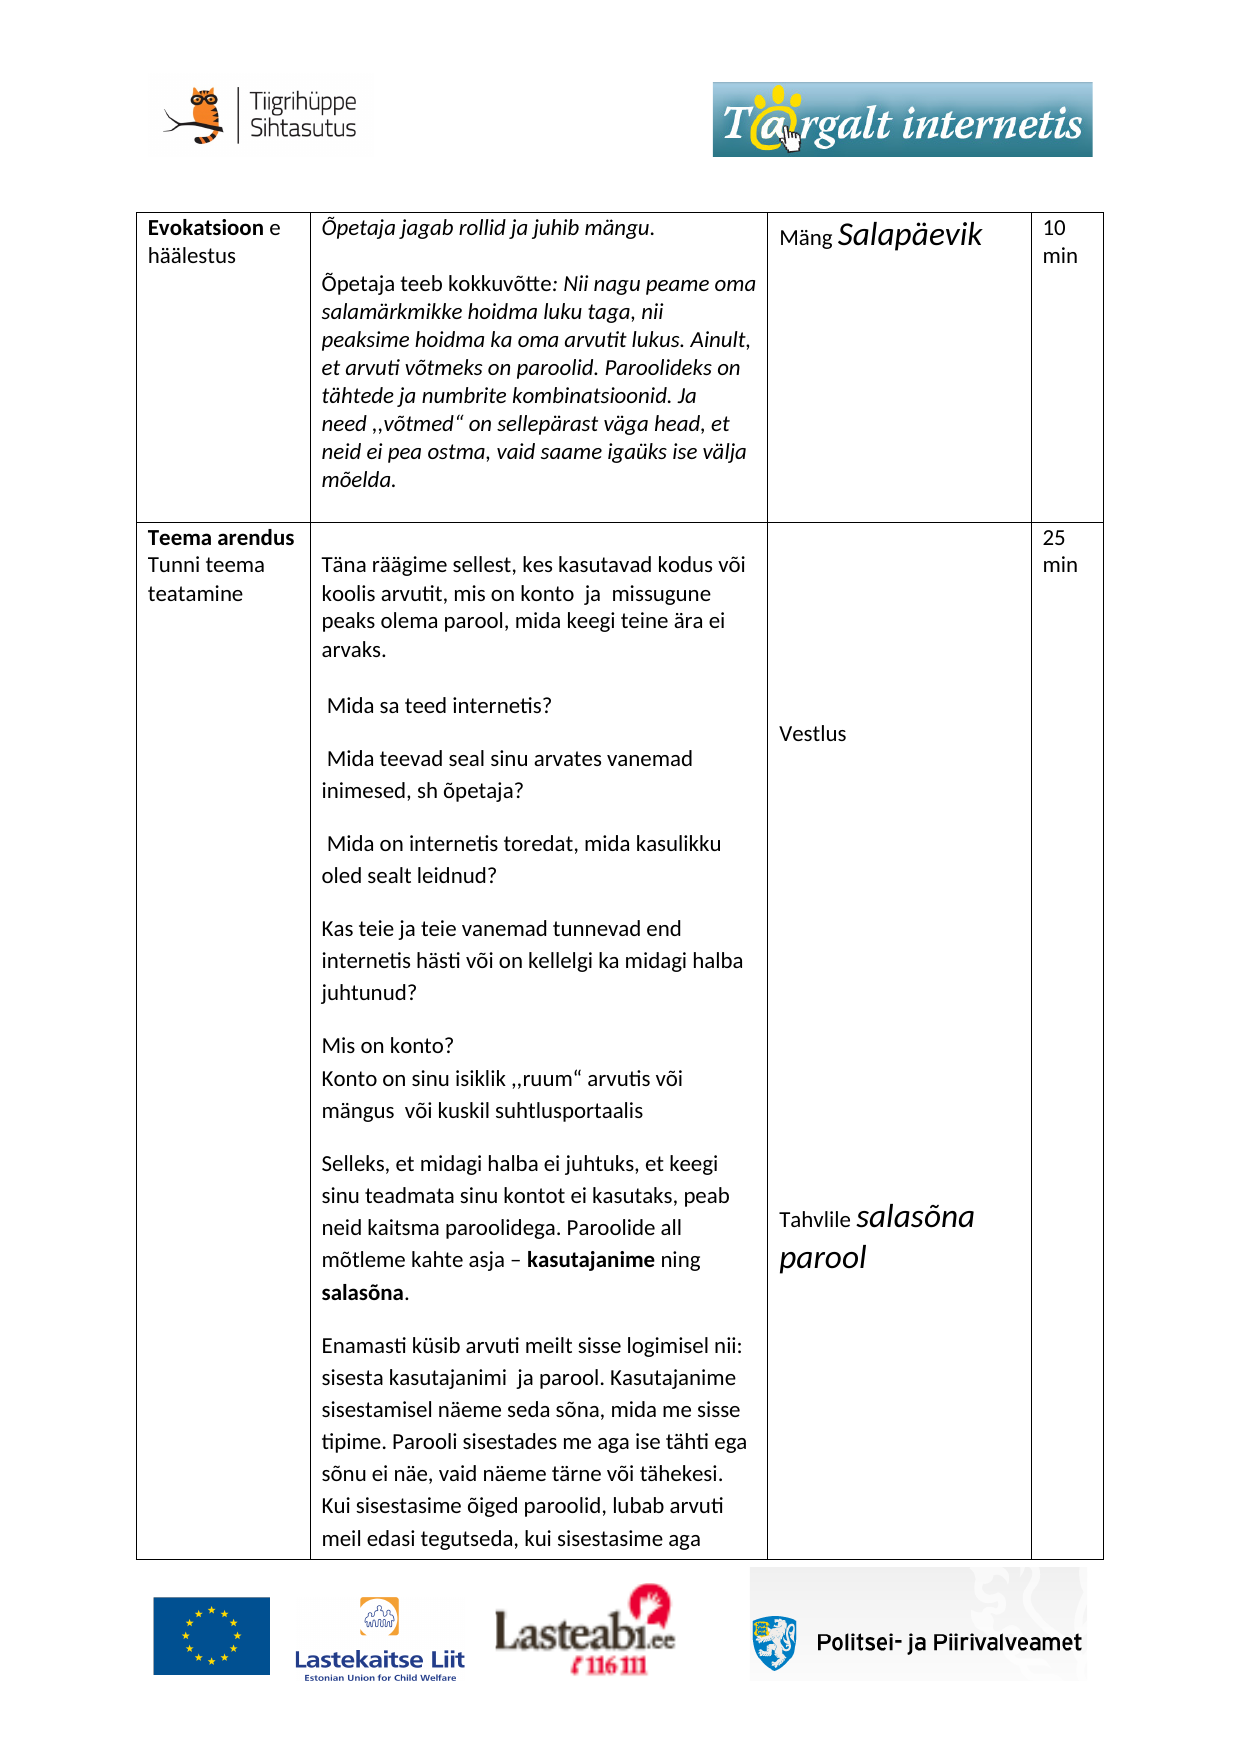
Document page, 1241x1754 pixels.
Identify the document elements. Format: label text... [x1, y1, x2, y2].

picture [495, 1583, 683, 1681]
table_cell 25 min 10 min [1032, 523, 1103, 1559]
picture [147, 1591, 275, 1681]
table_cell Evokatsioon e häälestus [137, 213, 310, 522]
picture [749, 1567, 1088, 1681]
picture [712, 82, 1093, 157]
picture [295, 1597, 465, 1681]
table_cell Õpetaja jagab rollid ja juhib mängu. Õpetaja teeb kokkuvõtte: Nii nagu peame oma salamärkmikke hoidma luku taga, nii peaksime hoidma ka oma arvutit lukus. Ainult, et arvuti võtmeks on paroolid. Paroolideks on tähtede ja numbrite kombinatsioonid. Ja need ,,võtmed“ on sellepärast väga head, et neid ei pea ostma, vaid saame igaüks ise välja mõelda. [311, 213, 767, 522]
table_cell 10 min [1032, 213, 1103, 522]
picture [147, 73, 374, 157]
table_cell Teema arendus Tunni teema teatamine Evokatsioon e tagasisside Hindamine [137, 523, 310, 1559]
table_cell Mäng Salapäevik [768, 213, 1031, 522]
